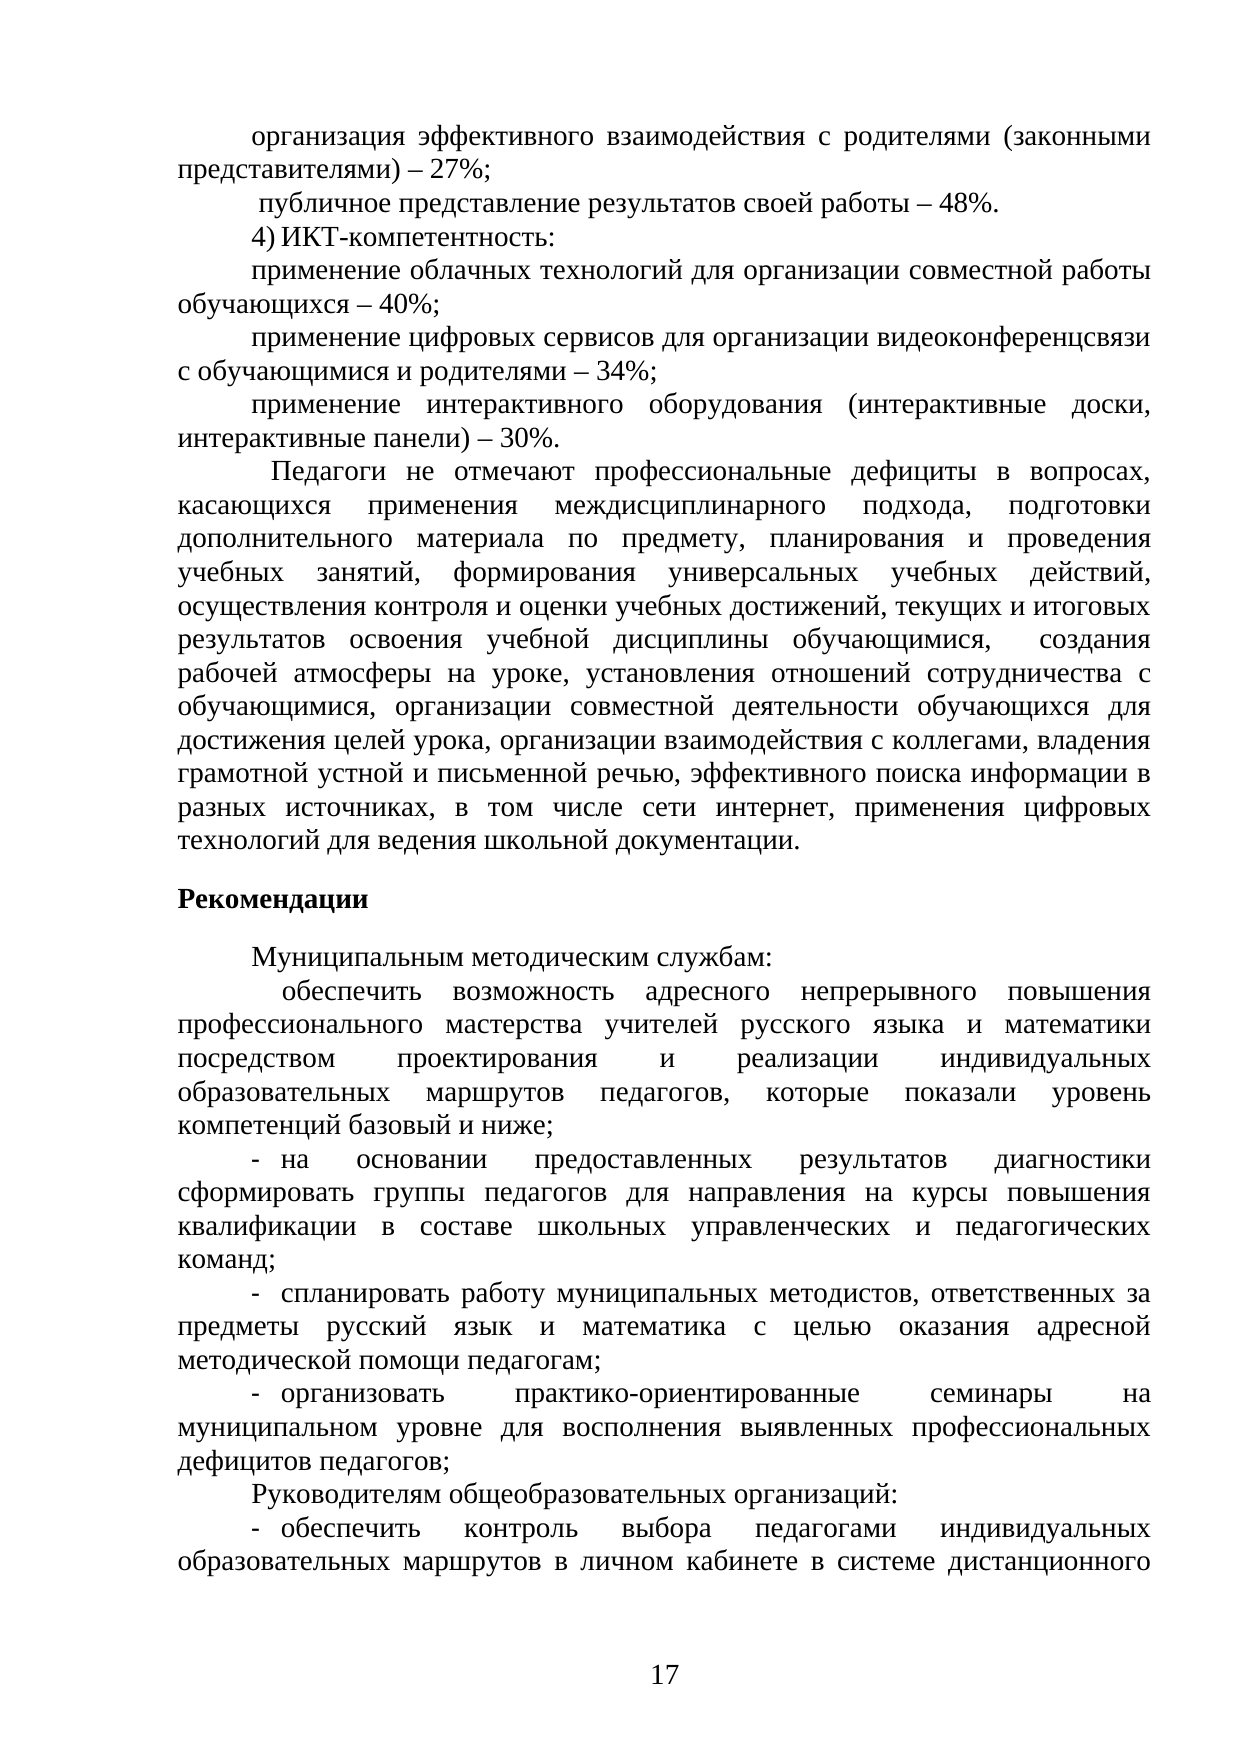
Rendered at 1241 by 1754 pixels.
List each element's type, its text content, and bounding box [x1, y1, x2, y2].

text Руководителям общеобразовательных организаций: [177, 1476, 1152, 1510]
list спланировать работу муниципальных методистов, ответственных за предметы русский язык и математика с целью оказания адресной методической помощи педагогам; [177, 1275, 1152, 1376]
text применение интерактивного оборудования (интерактивные доски, интерактивные панели) – 30%. [177, 386, 1152, 453]
subtitle Рекомендации [177, 881, 1152, 914]
text применение облачных технологий для организации совместной работы обучающихся – 40%; [177, 252, 1152, 319]
text Педагоги не отмечают профессиональные дефициты в вопросах, касающихся применения междисциплинарного подхода, подготовки дополнительного материала по предмету, планирования и проведения учебных занятий, формирования универсальных учебных действий, осуществления контроля и оценки учебных достижений, текущих и итоговых результатов освоения учебной дисциплины обучающимися, создания рабочей атмосферы на уроке, установления отношений сотрудничества с обучающимися, организации совместной деятельности обучающихся для достижения целей урока, организации взаимодействия с коллегами, владения грамотной устной и письменной речью, эффективного поиска информации в разных источниках, в том числе сети интернет, применения цифровых технологий для ведения школьной документации. [177, 453, 1152, 856]
list публичное представление результатов своей работы – 48%. [177, 185, 1152, 219]
text обеспечить возможность адресного непрерывного повышения профессионального мастерства учителей русского языка и математики посредством проектирования и реализации индивидуальных образовательных маршрутов педагогов, которые показали уровень компетенций базовый и ниже; [177, 973, 1152, 1141]
text применение цифровых сервисов для организации видеоконференцсвязи с обучающимися и родителями – 34%; [177, 319, 1152, 386]
list организовать практико-ориентированные семинары на муниципальном уровне для восполнения выявленных профессиональных дефицитов педагогов; [177, 1376, 1152, 1476]
list на основании предоставленных результатов диагностики сформировать группы педагогов для направления на курсы повышения квалификации в составе школьных управленческих и педагогических команд; [177, 1141, 1152, 1275]
list организация эффективного взаимодействия с родителями (законными представителями) – 27%; [177, 118, 1152, 185]
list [177, 1510, 1152, 1577]
list ИКТ-компетентность: [177, 219, 1152, 252]
text Муниципальным методическим службам: [177, 939, 1152, 973]
